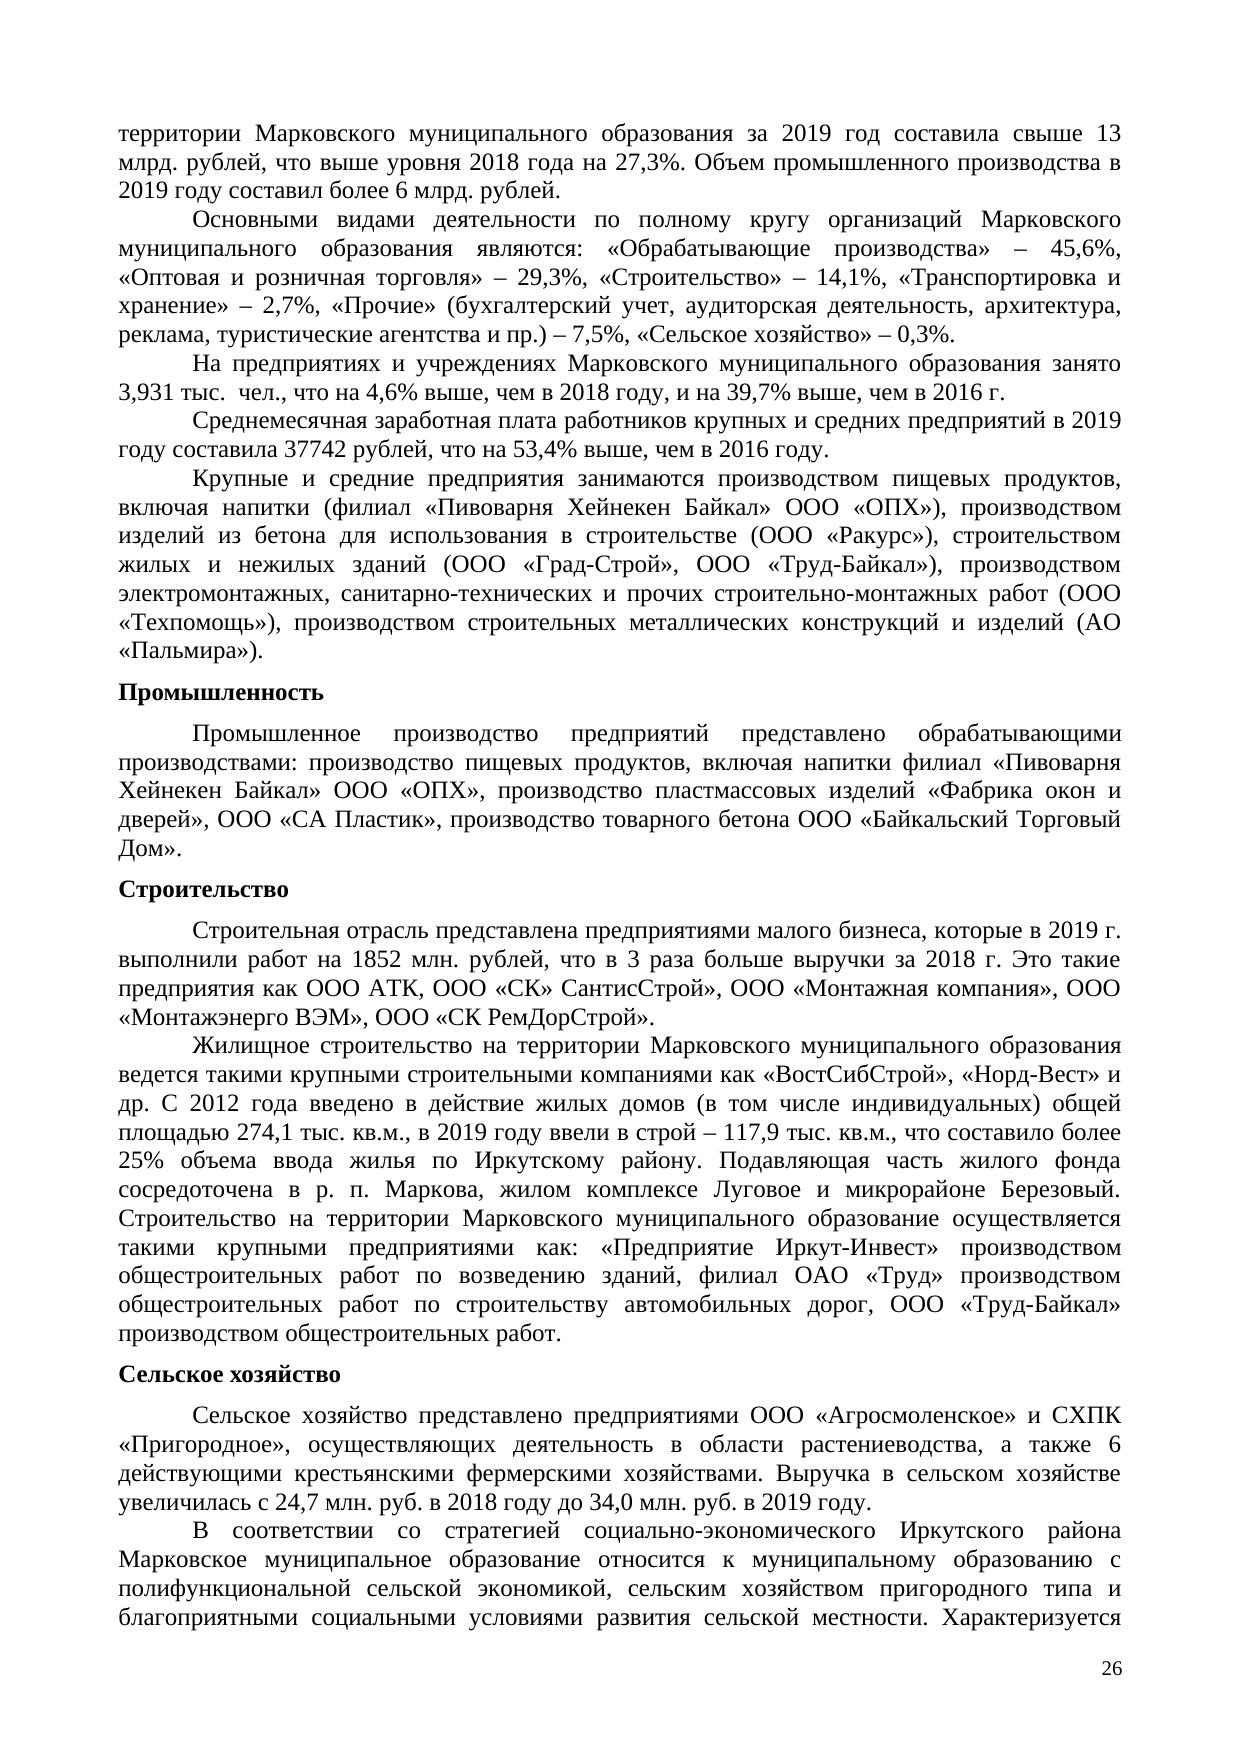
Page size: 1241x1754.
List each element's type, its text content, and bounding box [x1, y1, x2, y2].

text Сельское хозяйство представлено предприятиями ООО «Агросмоленское» и СХПК «Пригородное», осуществляющих деятельность в области растениеводства, а также 6 действующими крестьянскими фермерскими хозяйствами. Выручка в сельском хозяйстве увеличилась с 24,7 млн. руб. в 2018 году до 34,0 млн. руб. в 2019 году. [118, 1401, 1122, 1516]
text Основными видами деятельности по полному кругу организаций Марковского муниципального образования являются: «Обрабатывающие производства» – 45,6%, «Оптовая и розничная торговля» – 29,3%, «Строительство» – 14,1%, «Транспортировка и хранение» – 2,7%, «Прочие» (бухгалтерский учет, аудиторская деятельность, архитектура, реклама, туристические агентства и пр.) – 7,5%, «Сельское хозяйство» – 0,3%. [118, 204, 1122, 348]
text Строительство [118, 874, 1122, 903]
text На предприятиях и учреждениях Марковского муниципального образования занято 3,931 тыс. чел., что на 4,6% выше, чем в 2018 году, и на 39,7% выше, чем в 2016 г. [118, 348, 1122, 406]
text Крупные и средние предприятия занимаются производством пищевых продуктов, включая напитки (филиал «Пивоварня Хейнекен Байкал» ООО «ОПХ»), производством изделий из бетона для использования в строительстве (ООО «Ракурс»), строительством жилых и нежилых зданий (ООО «Град-Строй», ООО «Труд-Байкал»), производством электромонтажных, санитарно-технических и прочих строительно-монтажных работ (ООО «Техпомощь»), производством строительных металлических конструкций и изделий (АО «Пальмира»). [118, 463, 1122, 664]
text Сельское хозяйство [118, 1359, 1122, 1388]
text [118, 1516, 1122, 1631]
text Жилищное строительство на территории Марковского муниципального образования ведется такими крупными строительными компаниями как «ВостСибСтрой», «Норд-Вест» и др. С 2012 года введено в действие жилых домов (в том числе индивидуальных) общей площадью 274,1 тыс. кв.м., в 2019 году ввели в строй – 117,9 тыс. кв.м., что составило более 25% объема ввода жилья по Иркутскому району. Подавляющая часть жилого фонда сосредоточена в р. п. Маркова, жилом комплексе Луговое и микрорайоне Березовый. Строительство на территории Марковского муниципального образование осуществляется такими крупными предприятиями как: «Предприятие Иркут-Инвест» производством общестроительных работ по возведению зданий, филиал ОАО «Труд» производством общестроительных работ по строительству автомобильных дорог, ООО «Труд-Байкал» производством общестроительных работ. [118, 1031, 1122, 1347]
text Промышленное производство предприятий представлено обрабатывающими производствами: производство пищевых продуктов, включая напитки филиал «Пивоварня Хейнекен Байкал» ООО «ОПХ», производство пластмассовых изделий «Фабрика окон и дверей», ООО «СА Пластик», производство товарного бетона ООО «Байкальский Торговый Дом». [118, 718, 1122, 862]
text Среднемесячная заработная плата работников крупных и средних предприятий в 2019 году составила 37742 рублей, что на 53,4% выше, чем в 2016 году. [118, 406, 1122, 463]
text Промышленность [118, 677, 1122, 706]
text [118, 118, 1122, 204]
text Строительная отрасль представлена предприятиями малого бизнеса, которые в 2019 г. выполнили работ на 1852 млн. рублей, что в 3 раза больше выручки за 2018 г. Это такие предприятия как ООО АТК, ООО «СК» СантисСтрой», ООО «Монтажная компания», ООО «Монтажэнерго ВЭМ», ООО «СК РемДорСтрой». [118, 916, 1122, 1031]
